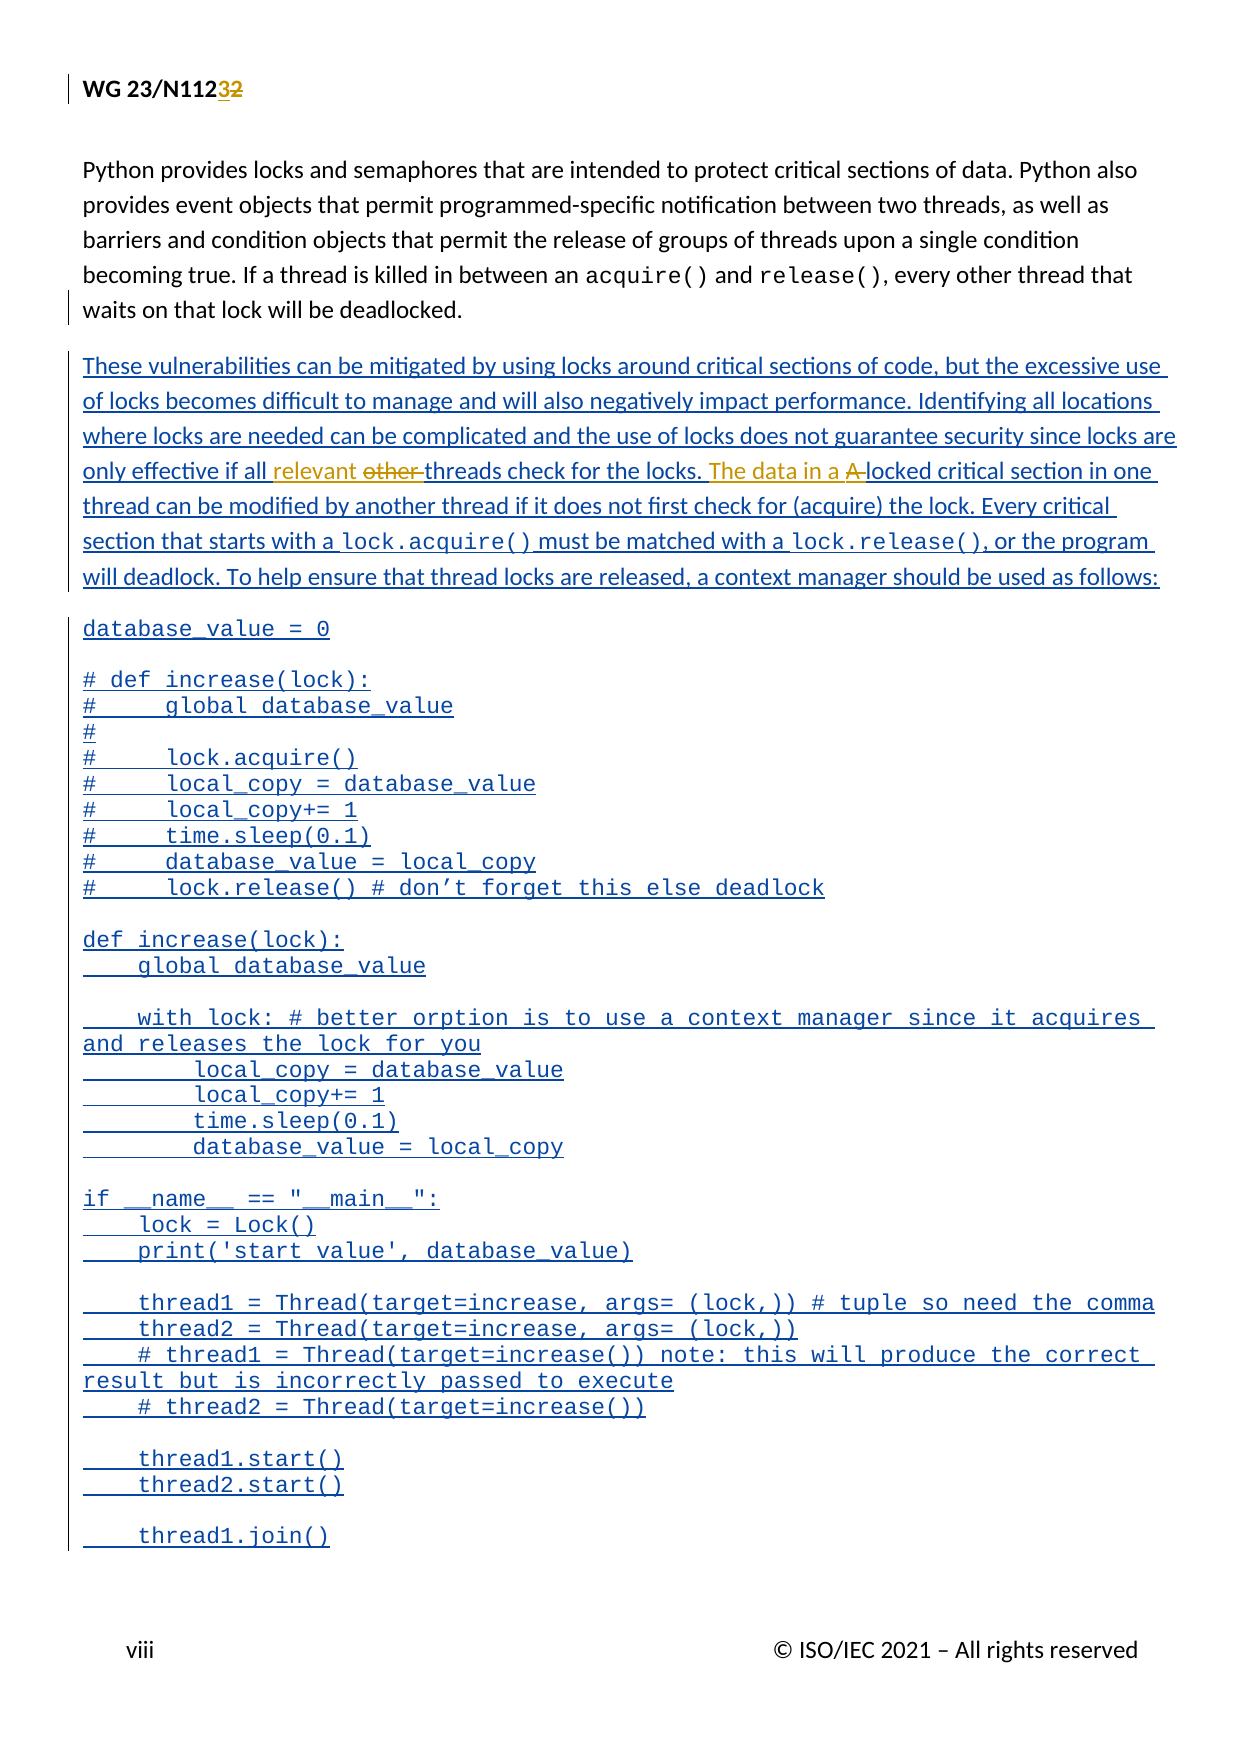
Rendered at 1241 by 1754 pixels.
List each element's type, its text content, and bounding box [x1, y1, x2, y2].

text Python provides locks and semaphores that are intended to protect critical sections of data. Python also provides event objects that permit programmed-specific notification between two threads, as well as barriers and condition objects that permit the release of groups of threads upon a single condition becoming true. If a thread is killed in between an acquire() and release(), every other thread that waits on that lock will be deadlocked. [82, 154, 1182, 325]
